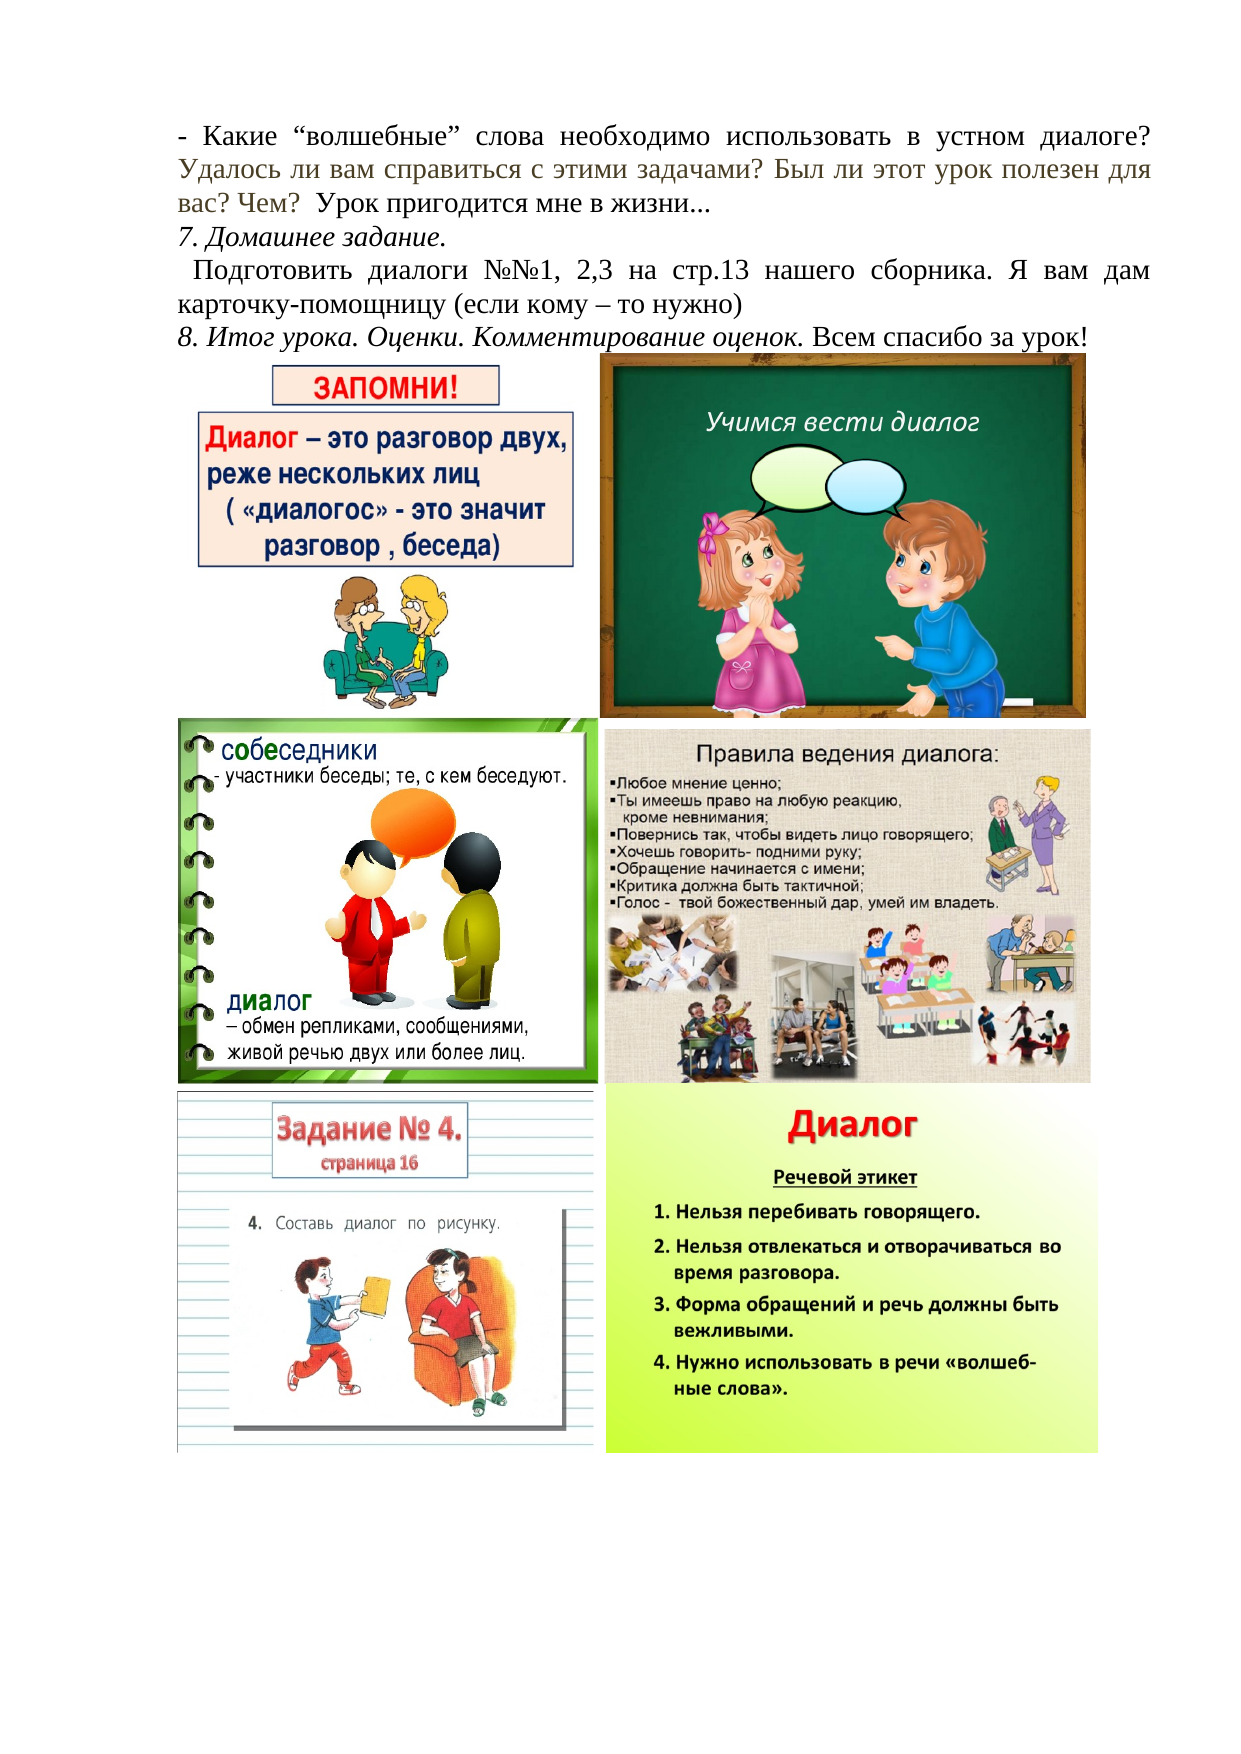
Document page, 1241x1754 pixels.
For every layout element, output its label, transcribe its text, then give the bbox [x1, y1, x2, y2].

picture [177, 352, 1086, 1084]
picture [604, 729, 1099, 1453]
text 8. Итог урока. Оценки. Комментирование оценок. Всем спасибо за урок! [177, 319, 1152, 353]
picture [177, 1091, 594, 1453]
text - Какие “волшебные” слова необходимо использовать в устном диалоге? Удалось ли вам справиться с этими задачами? Был ли этот урок полезен для вас? Чем? Урок пригодится мне в жизни... [177, 118, 1152, 219]
text 7. Домашнее задание. [177, 219, 1152, 252]
text Подготовить диалоги №№1, 2,3 на стр.13 нашего сборника. Я вам дам карточку-помощницу (если кому – то нужно) [177, 252, 1152, 319]
